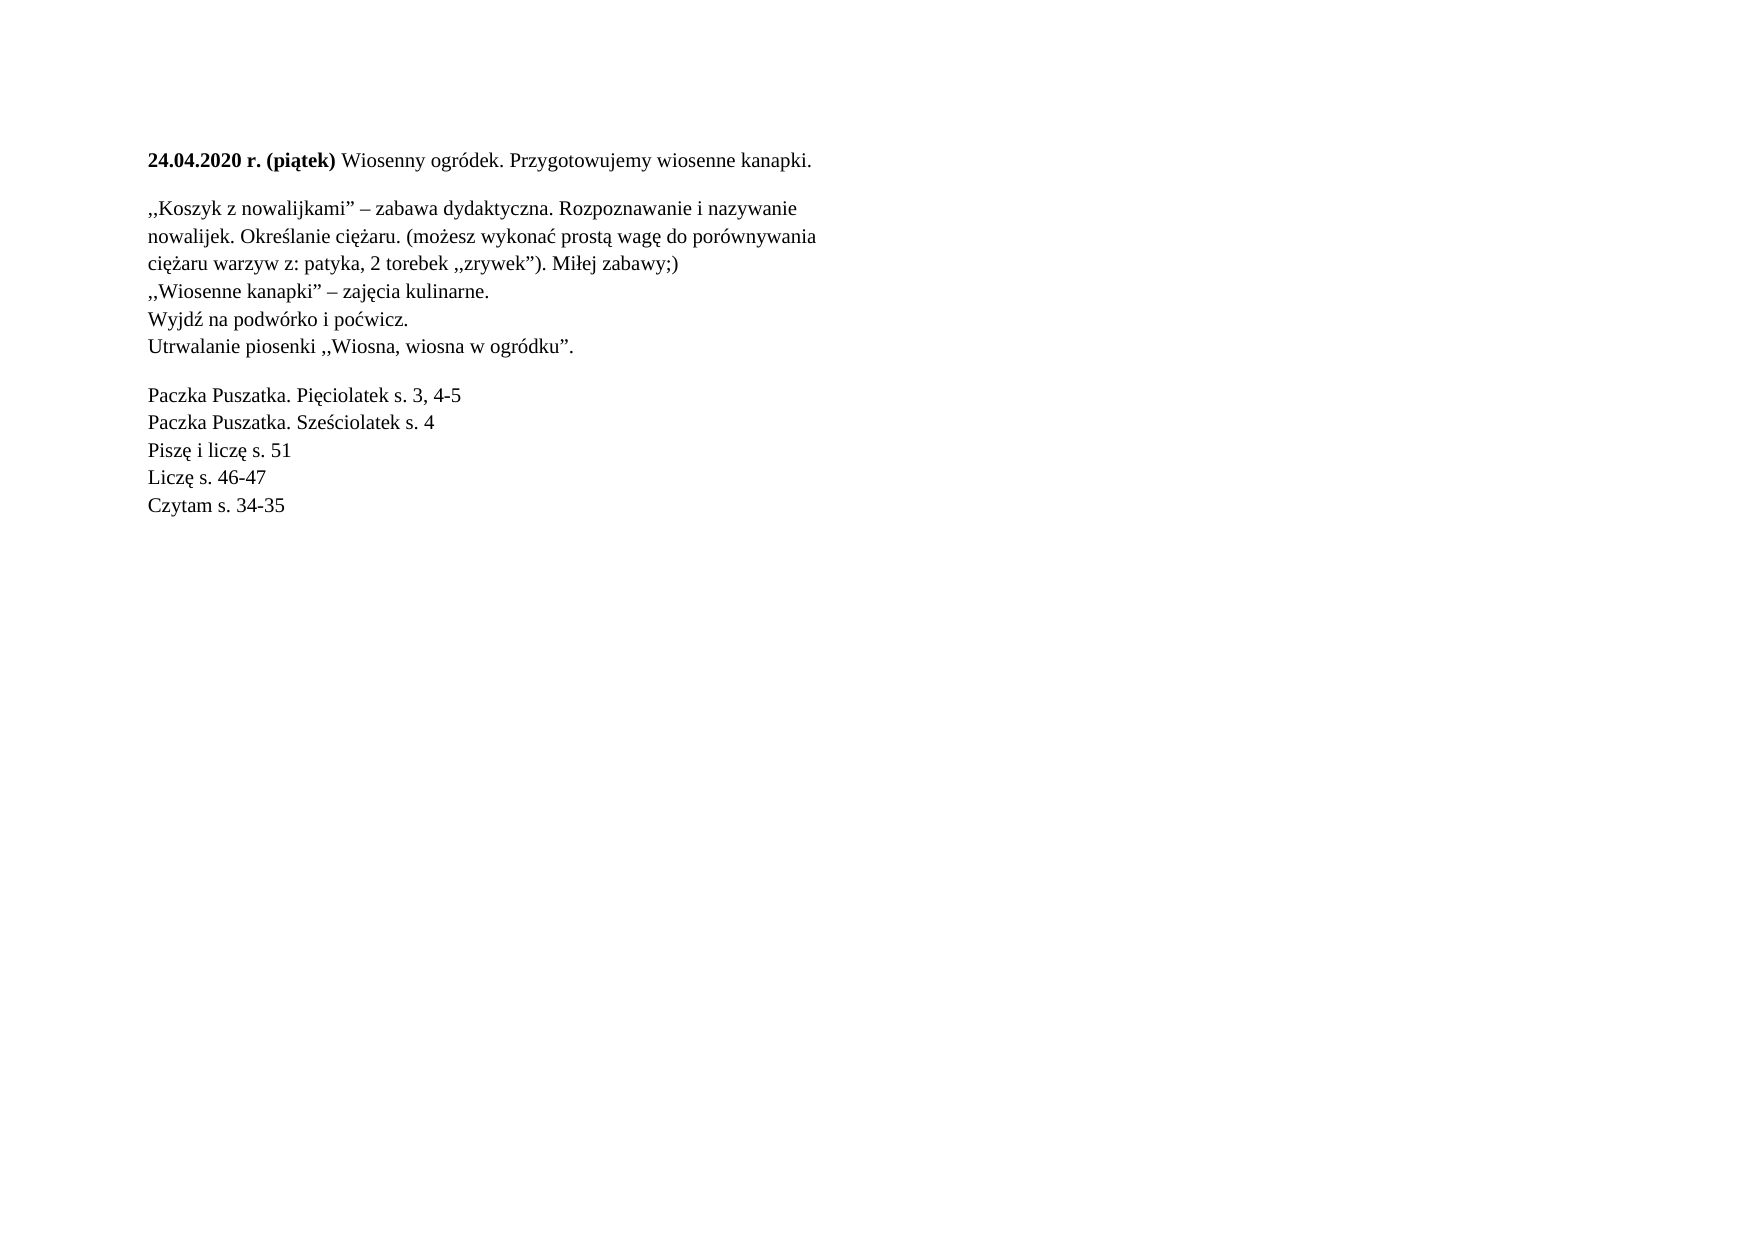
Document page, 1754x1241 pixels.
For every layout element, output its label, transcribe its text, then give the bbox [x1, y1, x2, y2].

text ,,Koszyk z nowalijkami” – zabawa dydaktyczna. Rozpoznawanie i nazywanie nowalijek. Określanie ciężaru. (możesz wykonać prostą wagę do porównywania ciężaru warzyw z: patyka, 2 torebek ,,zrywek”). Miłej zabawy;) ,,Wiosenne kanapki” – zajęcia kulinarne. Wyjdź na podwórko i poćwicz. Utrwalanie piosenki ,,Wiosna, wiosna w ogródku”. [148, 196, 840, 358]
text Paczka Puszatka. Pięciolatek s. 3, 4-5 Paczka Puszatka. Sześciolatek s. 4 Piszę i liczę s. 51 Liczę s. 46-47 Czytam s. 34-35 [148, 382, 840, 517]
text 24.04.2020 r. (piątek) Wiosenny ogródek. Przygotowujemy wiosenne kanapki. [148, 148, 840, 172]
